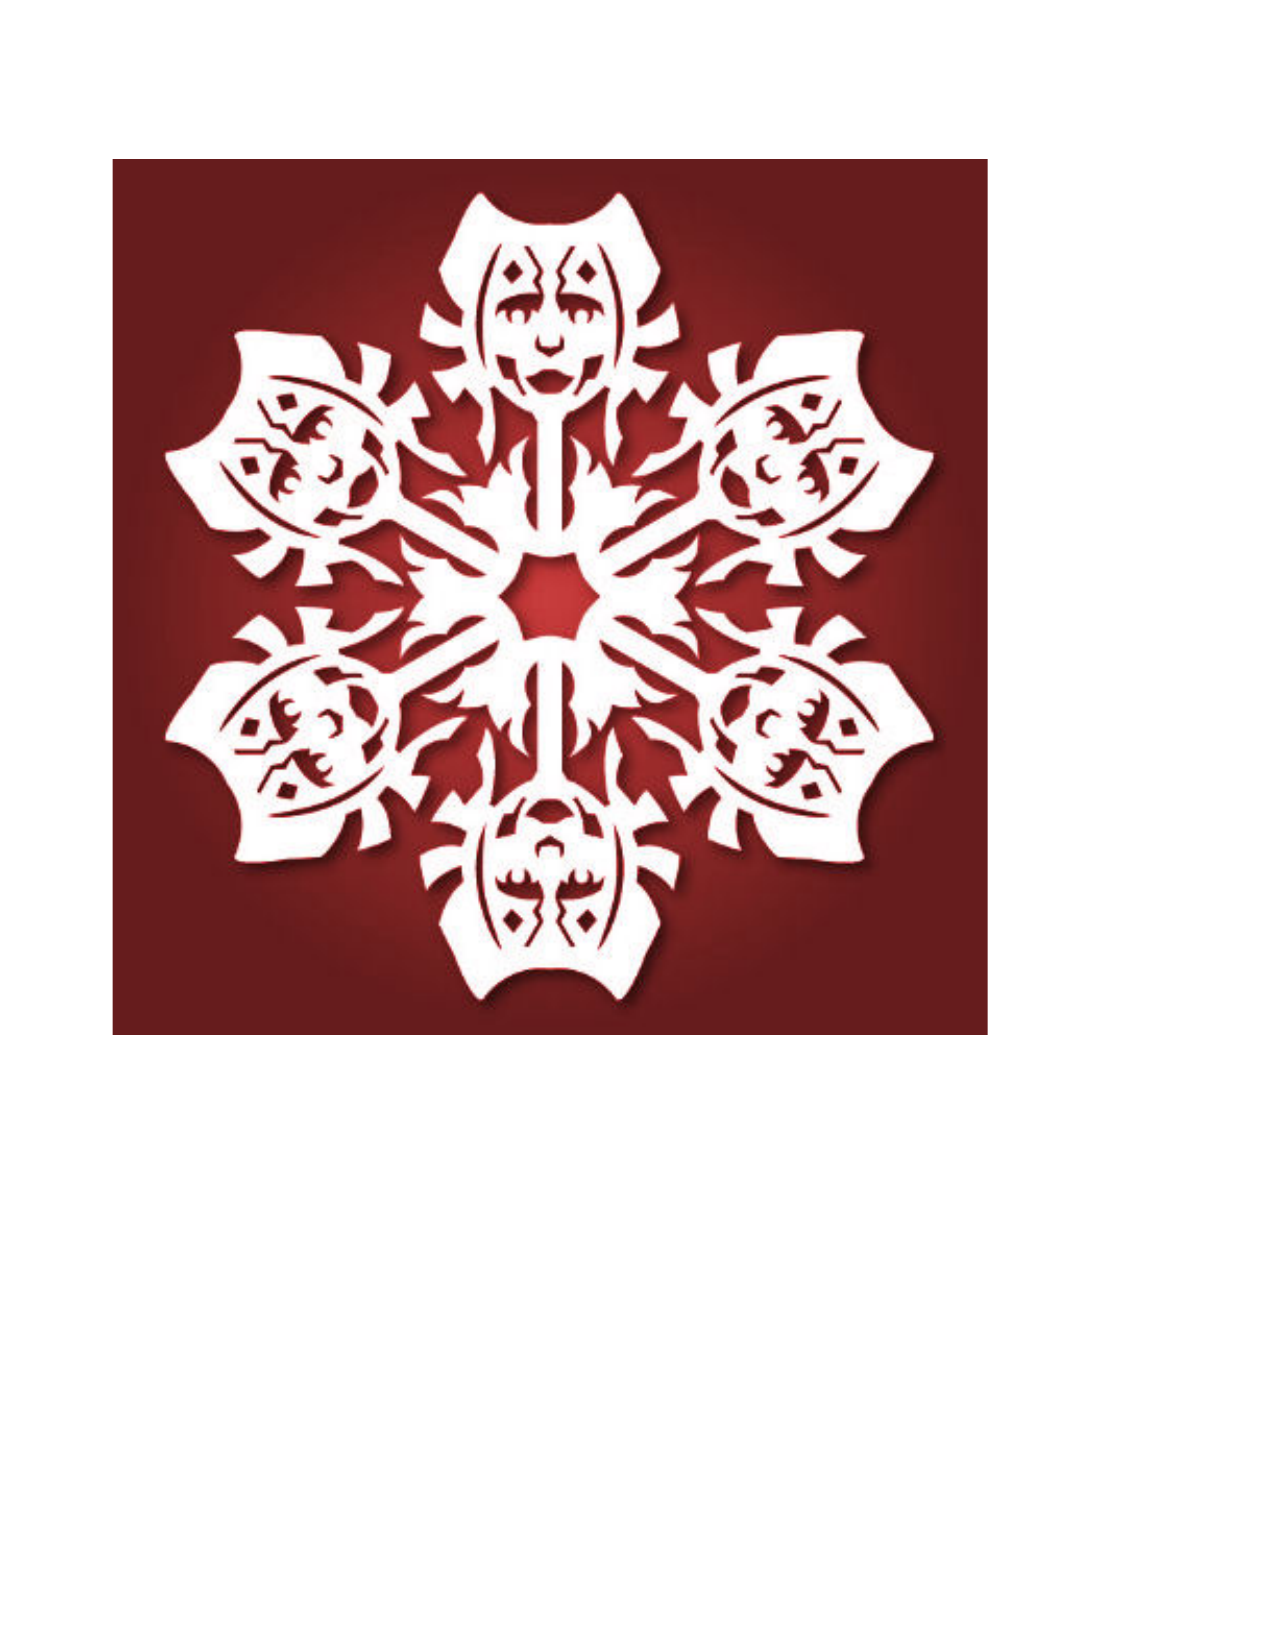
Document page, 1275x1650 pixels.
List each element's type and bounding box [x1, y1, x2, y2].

picture [112, 159, 988, 1035]
